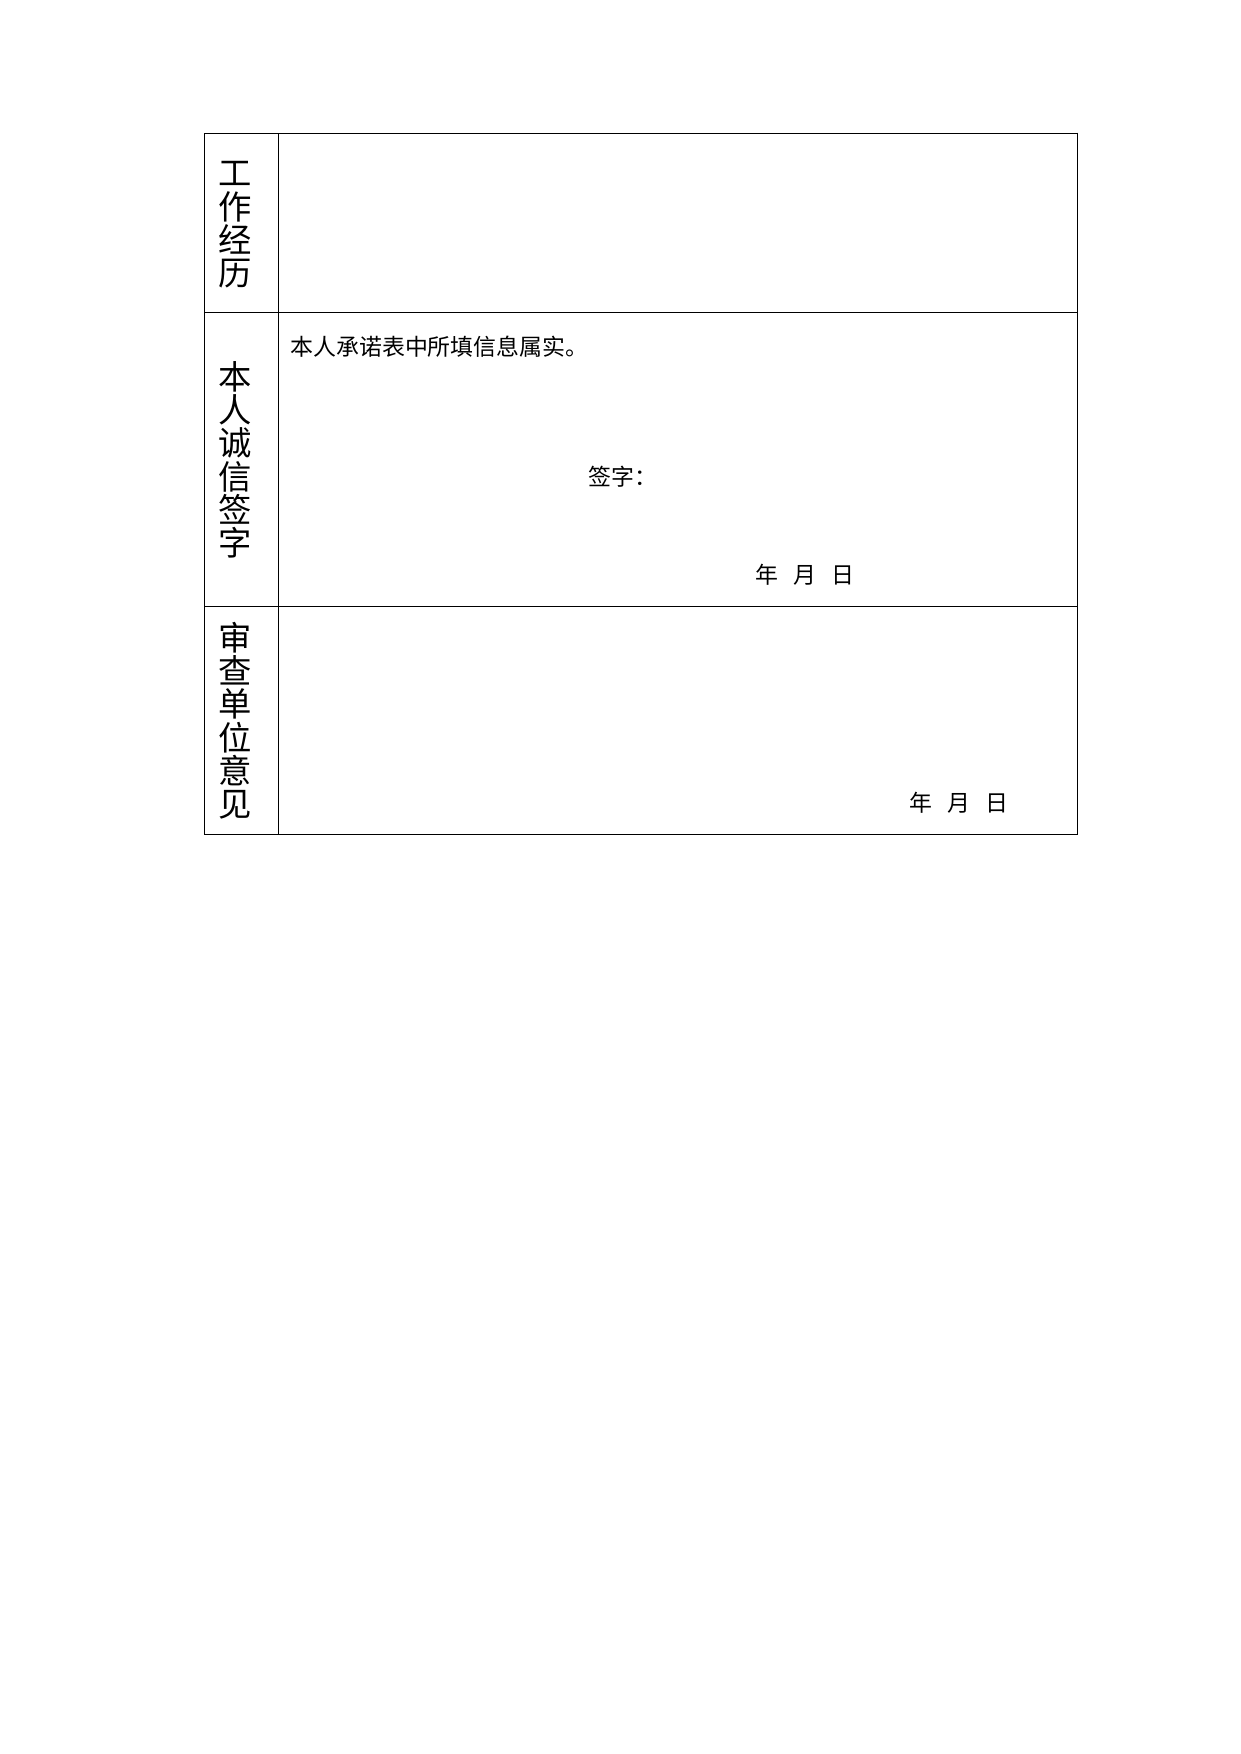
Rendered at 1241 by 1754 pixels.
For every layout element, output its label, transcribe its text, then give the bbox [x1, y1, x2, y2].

table_cell 年 月 日 [279, 607, 1077, 834]
table_cell 本人承诺表中所填信息属实。 签字： 年 月 日 [279, 313, 1077, 606]
table_cell [279, 134, 1077, 312]
table_cell 审查单位意见 [205, 607, 278, 834]
table_cell 工作经历 [205, 134, 278, 312]
table_cell 本人诚信签字 [205, 313, 278, 606]
